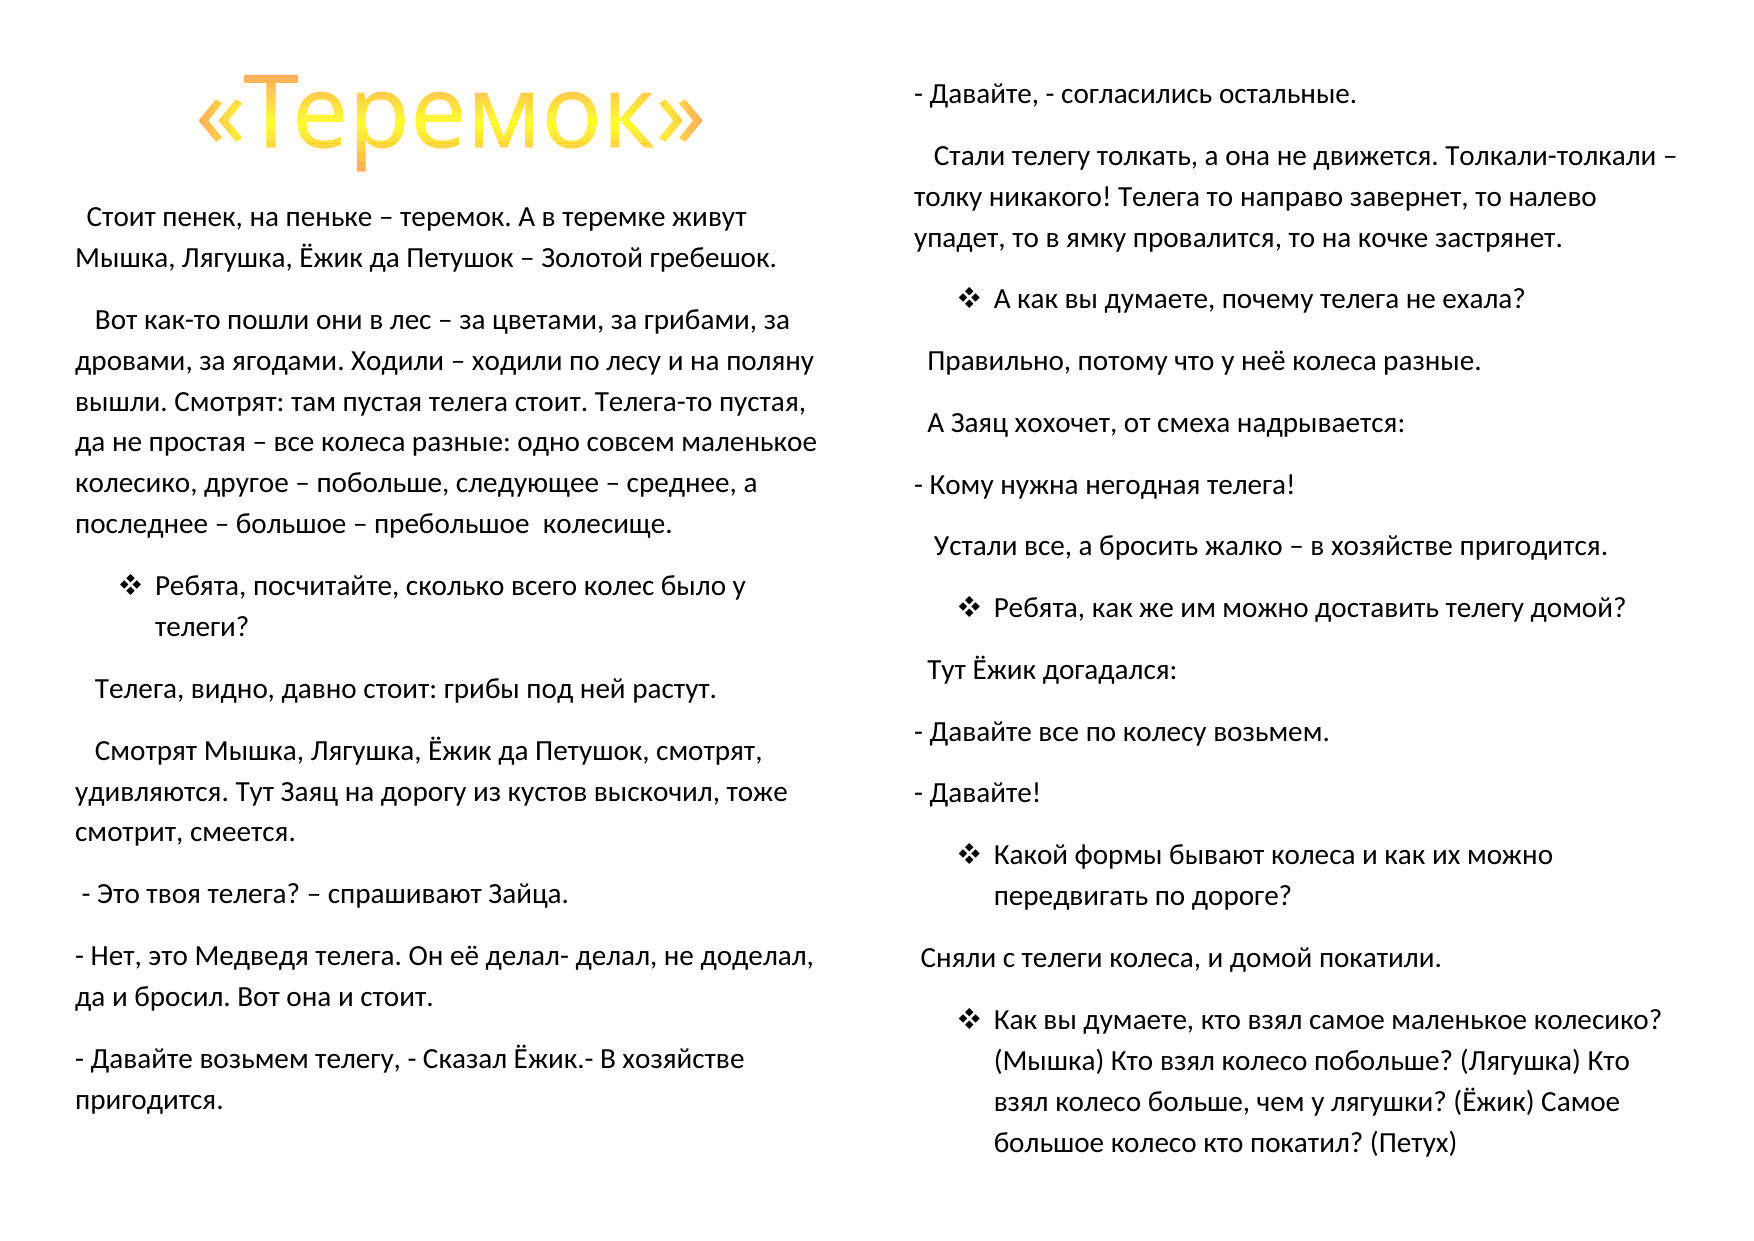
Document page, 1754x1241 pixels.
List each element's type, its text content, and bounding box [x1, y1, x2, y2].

text - Давайте все по колесу возьмем. [914, 713, 1679, 748]
text Правильно, потому что у неё колеса разные. [914, 342, 1679, 378]
text Стали телегу толкать, а она не движется. Толкали-толкали – толку никакого! Телега то направо завернет, то налево упадет, то в ямку провалится, то на кочке застрянет. [914, 137, 1679, 254]
text Вот как-то пошли они в лес – за цветами, за грибами, за дровами, за ягодами. Ходили – ходили по лесу и на поляну вышли. Смотрят: там пустая телега стоит. Телега-то пустая, да не простая – все колеса разные: одно совсем маленькое колесико, другое – побольше, следующее – среднее, а последнее – большое – пребольшое колесище. [75, 301, 840, 541]
text Тут Ёжик догадался: [914, 651, 1679, 687]
text - Нет, это Медведя телега. Он её делал- делал, не доделал, да и бросил. Вот она и стоит. [75, 937, 840, 1014]
list Как вы думаете, кто взял самое маленькое колесико? (Мышка) Кто взял колесо побольше? (Лягушка) Кто взял колесо больше, чем у лягушки? (Ёжик) Самое большое колесо кто покатил? (Петух) [956, 1001, 1679, 1159]
list Ребята, как же им можно доставить телегу домой? [956, 589, 1679, 625]
list А как вы думаете, почему телега не ехала? [956, 280, 1679, 316]
text - Давайте, - согласились остальные. [914, 75, 1679, 111]
list Какой формы бывают колеса и как их можно передвигать по дороге? [956, 836, 1679, 913]
text Устали все, а бросить жалко – в хозяйстве пригодится. [914, 527, 1679, 563]
text - Кому нужна негодная телега! [914, 466, 1679, 501]
text А Заяц хохочет, от смеха надрывается: [914, 404, 1679, 439]
text Смотрят Мышка, Лягушка, Ёжик да Петушок, смотрят, удивляются. Тут Заяц на дорогу из кустов выскочил, тоже смотрит, смеется. [75, 732, 840, 849]
text - Давайте возьмем телегу, - Сказал Ёжик.- В хозяйстве пригодится. [75, 1040, 840, 1116]
text Телега, видно, давно стоит: грибы под ней растут. [75, 670, 840, 706]
text Стоит пенек, на пеньке – теремок. А в теремке живут Мышка, Лягушка, Ёжик да Петушок – Золотой гребешок. [75, 198, 840, 274]
text - Давайте! [914, 774, 1679, 810]
list Ребята, посчитайте, сколько всего колес было у телеги? [117, 567, 840, 644]
text - Это твоя телега? – спрашивают Зайца. [75, 875, 840, 911]
text Сняли с телеги колеса, и домой покатили. [914, 939, 1679, 975]
